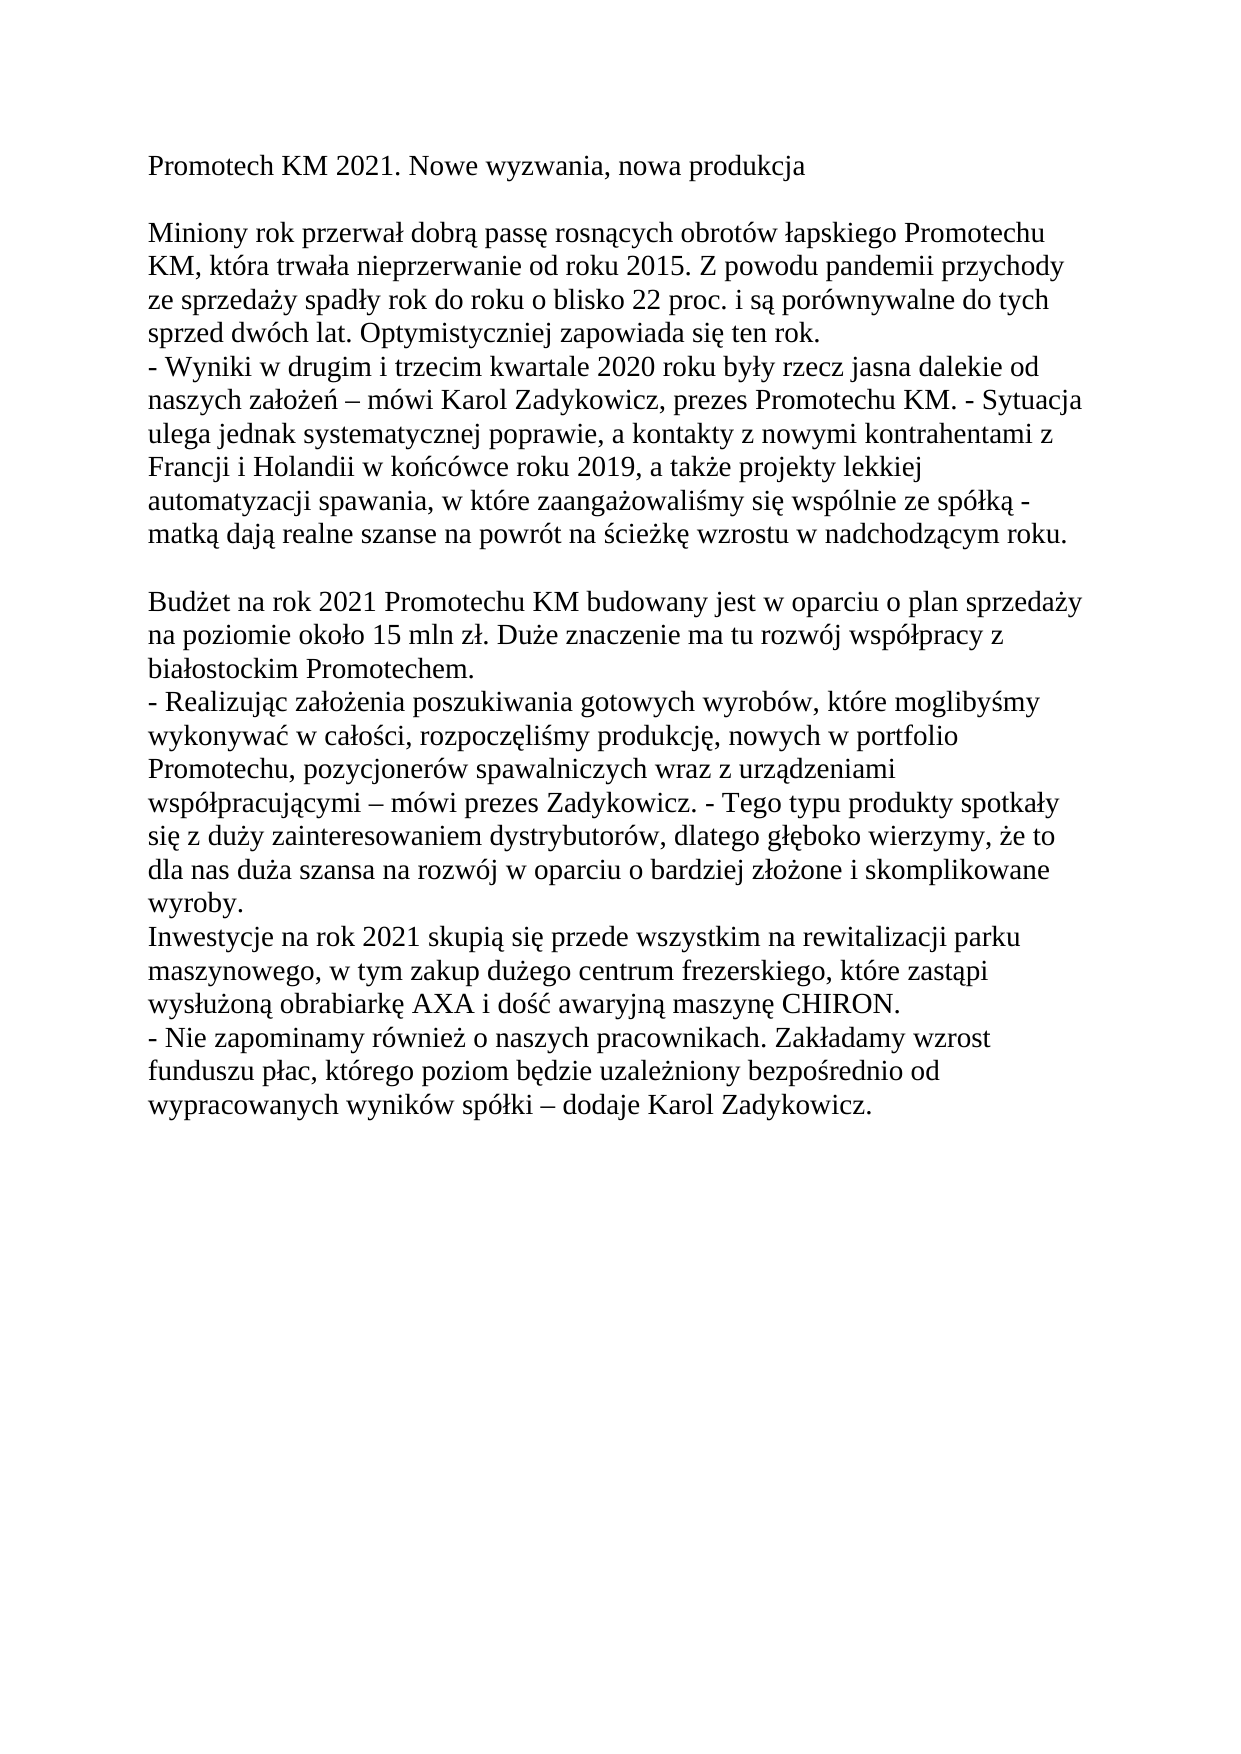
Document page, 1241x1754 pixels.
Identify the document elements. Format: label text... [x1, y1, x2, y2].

text Inwestycje na rok 2021 skupią się przede wszystkim na rewitalizacji parku maszynowego, w tym zakup dużego centrum frezerskiego, które zastąpi wysłużoną obrabiarkę AXA i dość awaryjną maszynę CHIRON. [148, 919, 1093, 1020]
text Miniony rok przerwał dobrą passę rosnących obrotów łapskiego Promotechu KM, która trwała nieprzerwanie od roku 2015. Z powodu pandemii przychody ze sprzedaży spadły rok do roku o blisko 22 proc. i są porównywalne do tych sprzed dwóch lat. Optymistyczniej zapowiada się ten rok. [148, 215, 1093, 349]
text - Nie zapominamy również o naszych pracownikach. Zakładamy wzrost funduszu płac, którego poziom będzie uzależniony bezpośrednio od wypracowanych wyników spółki – dodaje Karol Zadykowicz. [148, 1020, 1093, 1120]
text Promotech KM 2021. Nowe wyzwania, nowa produkcja [148, 148, 1093, 181]
text - Wyniki w drugim i trzecim kwartale 2020 roku były rzecz jasna dalekie od naszych założeń – mówi Karol Zadykowicz, prezes Promotechu KM. - Sytuacja ulega jednak systematycznej poprawie, a kontakty z nowymi kontrahentami z Francji i Holandii w końcówce roku 2019, a także projekty lekkiej automatyzacji spawania, w które zaangażowaliśmy się wspólnie ze spółką -matką dają realne szanse na powrót na ścieżkę wzrostu w nadchodzącym roku. [148, 349, 1093, 550]
text - Realizując założenia poszukiwania gotowych wyrobów, które moglibyśmy wykonywać w całości, rozpoczęliśmy produkcję, nowych w portfolio Promotechu, pozycjonerów spawalniczych wraz z urządzeniami współpracującymi – mówi prezes Zadykowicz. - Tego typu produkty spotkały się z duży zainteresowaniem dystrybutorów, dlatego głęboko wierzymy, że to dla nas duża szansa na rozwój w oparciu o bardziej złożone i skomplikowane wyroby. [148, 684, 1093, 919]
text Budżet na rok 2021 Promotechu KM budowany jest w oparciu o plan sprzedaży na poziomie około 15 mln zł. Duże znaczenie ma tu rozwój współpracy z białostockim Promotechem. [148, 584, 1093, 684]
